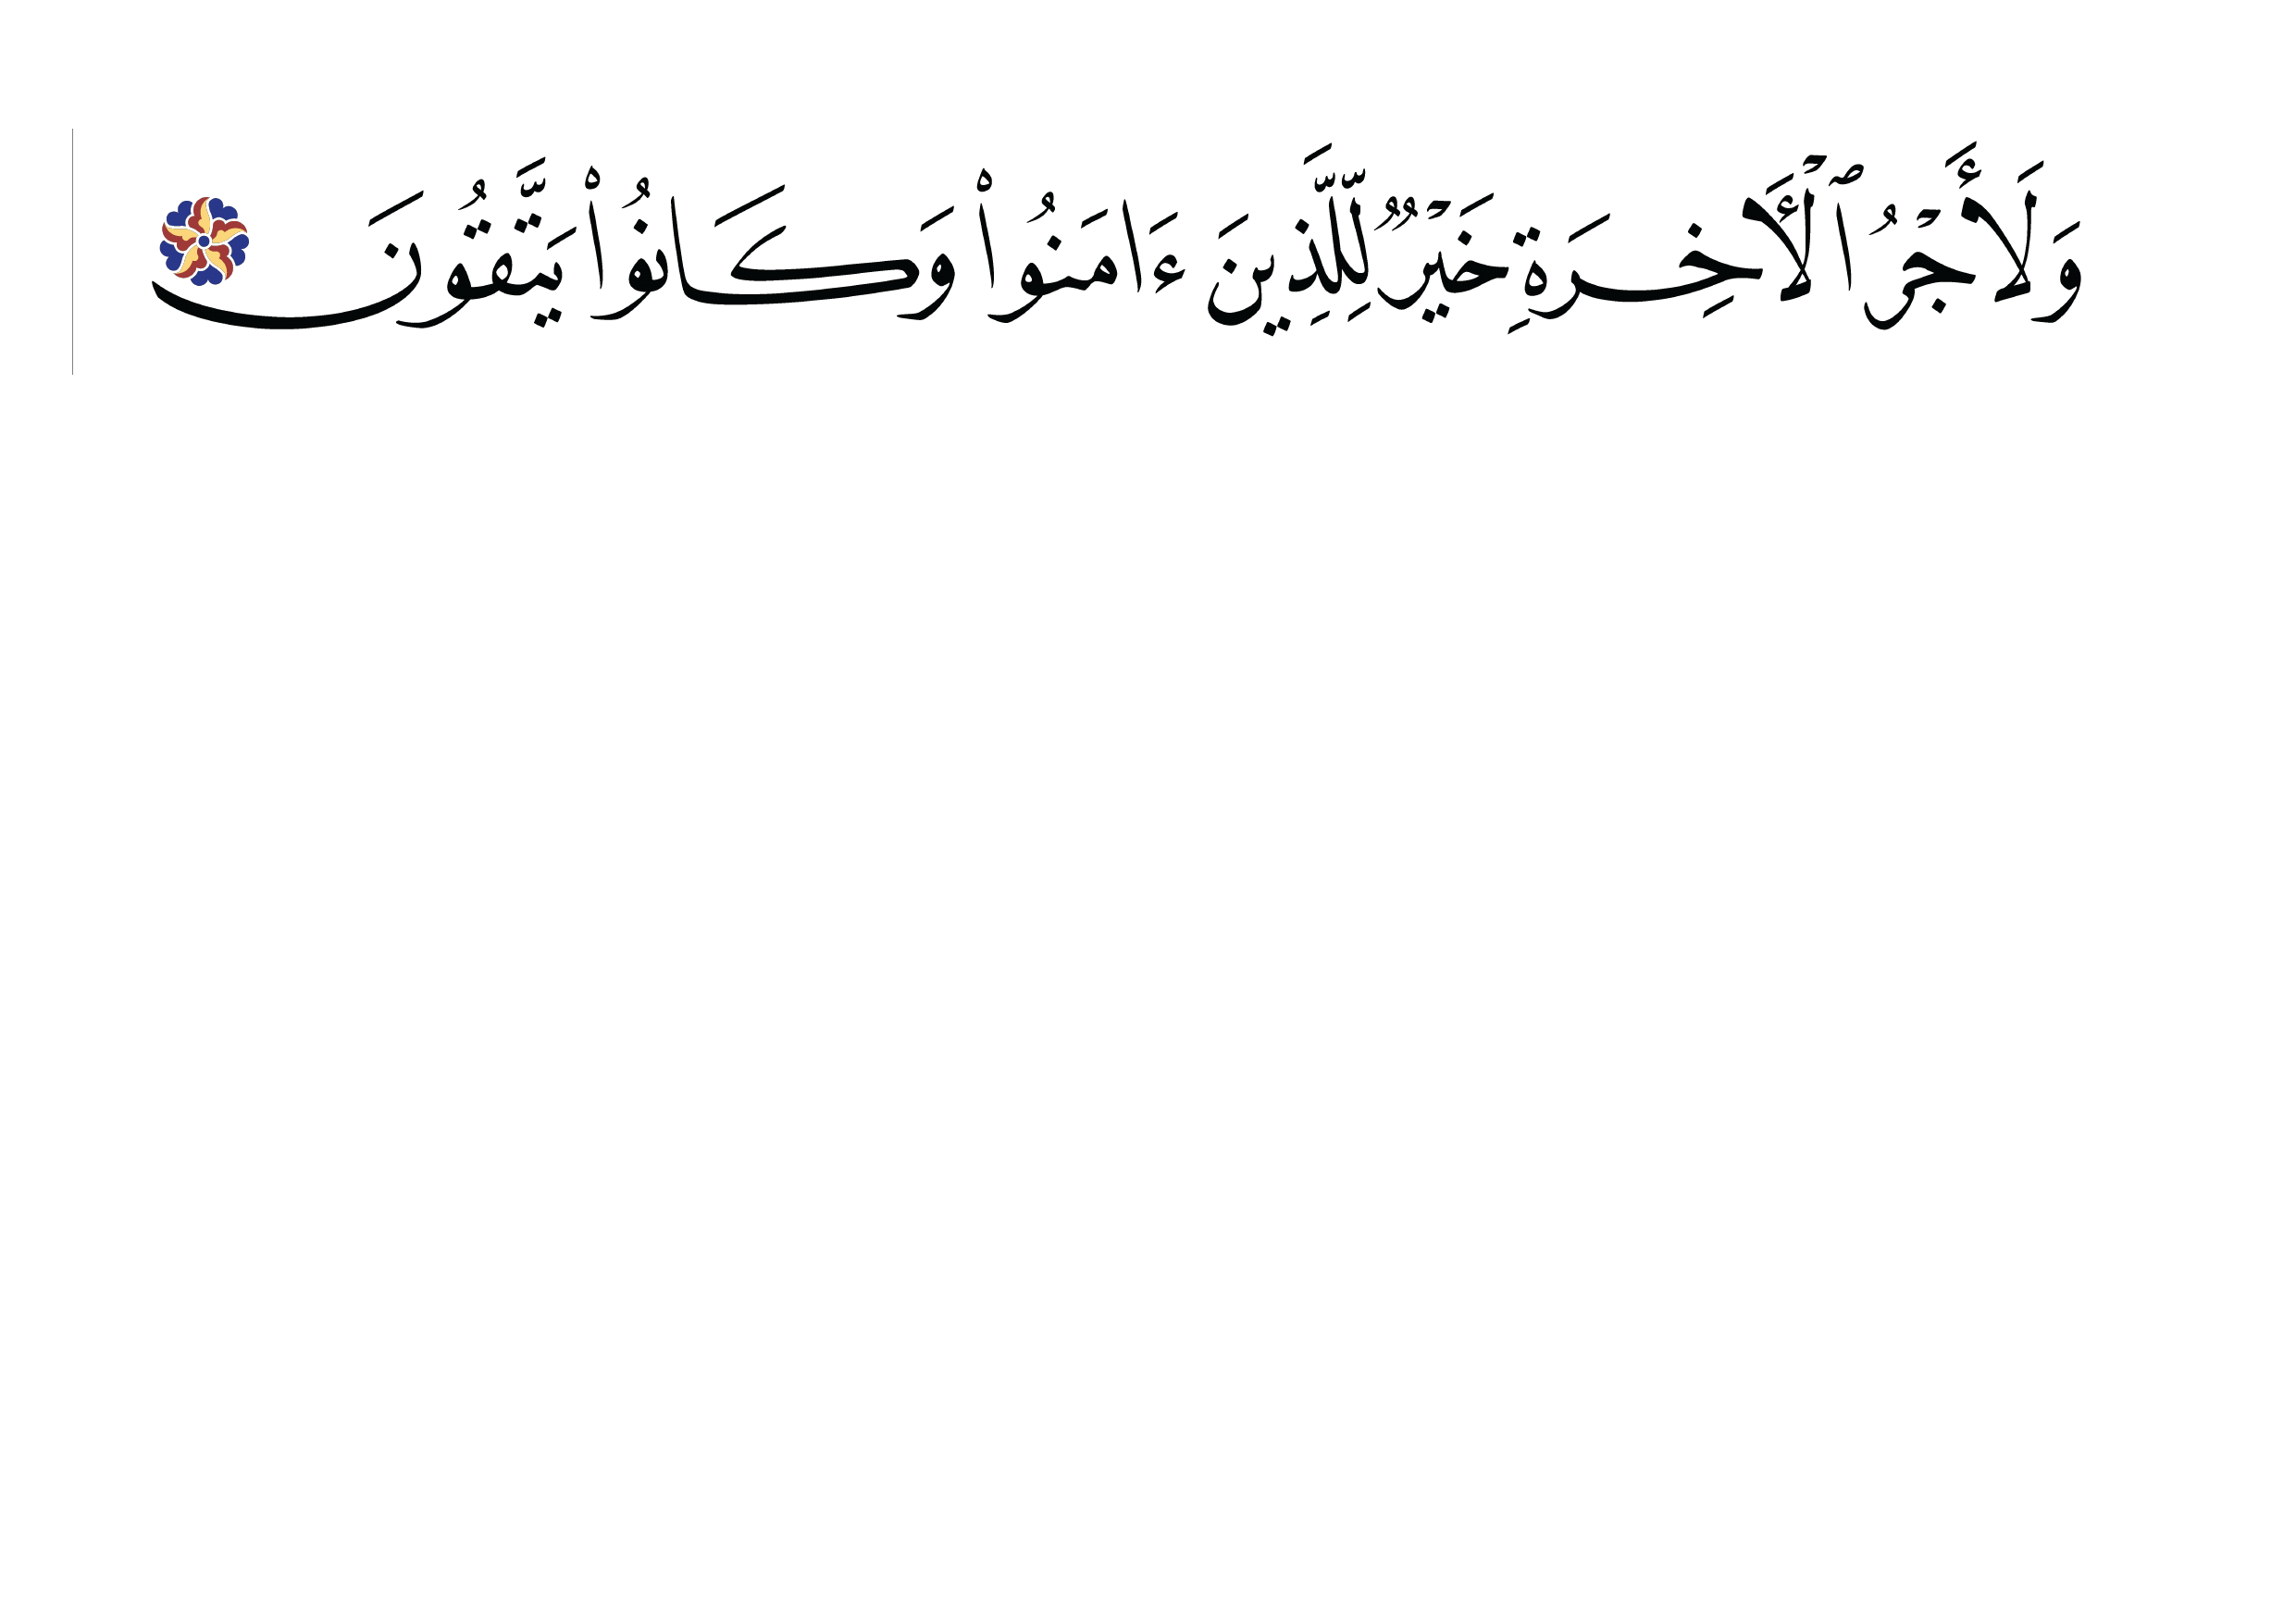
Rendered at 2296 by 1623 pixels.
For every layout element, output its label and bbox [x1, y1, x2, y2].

picture [57, 57, 2179, 446]
